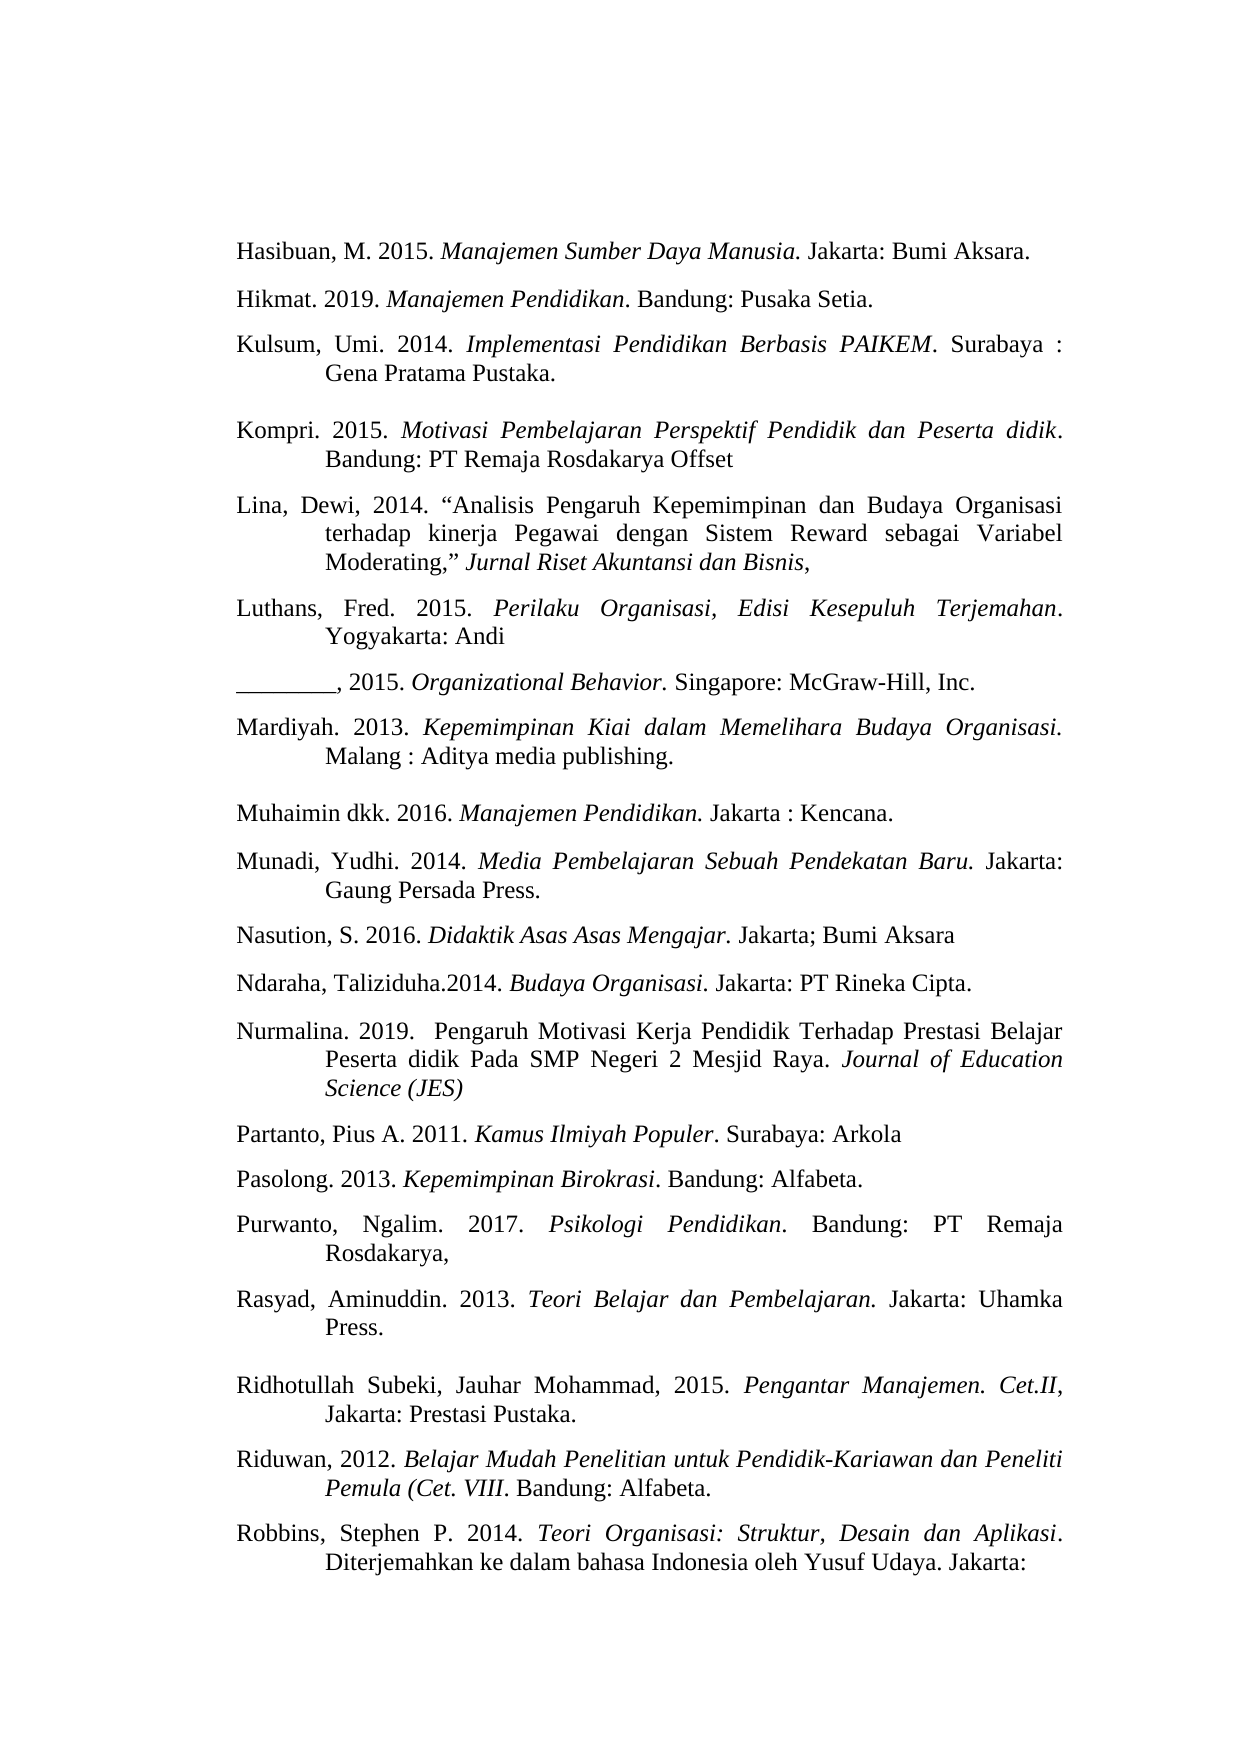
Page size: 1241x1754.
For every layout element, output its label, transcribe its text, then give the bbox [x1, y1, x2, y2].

text Luthans, Fred. 2015. Perilaku Organisasi, Edisi Kesepuluh Terjemahan. Yogyakarta: Andi [236, 593, 1063, 650]
text Riduwan, 2012. Belajar Mudah Penelitian untuk Pendidik-Kariawan dan Peneliti Pemula (Cet. VIII. Bandung: Alfabeta. [236, 1444, 1063, 1502]
text Pasolong. 2013. Kepemimpinan Birokrasi. Bandung: Alfabeta. [236, 1164, 1063, 1193]
text Kompri. 2015. Motivasi Pembelajaran Perspektif Pendidik dan Peserta didik. Bandung: PT Remaja Rosdakarya Offset [236, 416, 1063, 473]
text Rasyad, Aminuddin. 2013. Teori Belajar dan Pembelajaran. Jakarta: Uhamka Press. [236, 1284, 1063, 1341]
text Muhaimin dkk. 2016. Manajemen Pendidikan. Jakarta : Kencana. [236, 798, 1063, 827]
text Lina, Dewi, 2014. “Analisis Pengaruh Kepemimpinan dan Budaya Organisasi terhadap kinerja Pegawai dengan Sistem Reward sebagai Variabel Moderating,” Jurnal Riset Akuntansi dan Bisnis, [236, 490, 1063, 576]
text ________, 2015. Organizational Behavior. Singapore: McGraw-Hill, Inc. [236, 667, 1063, 696]
text Ridhotullah Subeki, Jauhar Mohammad, 2015. Pengantar Manajemen. Cet.II, Jakarta: Prestasi Pustaka. [236, 1370, 1063, 1427]
text Nurmalina. 2019. Pengaruh Motivasi Kerja Pendidik Terhadap Prestasi Belajar Peserta didik Pada SMP Negeri 2 Mesjid Raya. Journal of Education Science (JES) [236, 1016, 1063, 1102]
text Kulsum, Umi. 2014. Implementasi Pendidikan Berbasis PAIKEM. Surabaya : Gena Pratama Pustaka. [236, 329, 1063, 387]
text Partanto, Pius A. 2011. Kamus Ilmiyah Populer. Surabaya: Arkola [236, 1119, 1063, 1147]
text Hikmat. 2019. Manajemen Pendidikan. Bandung: Pusaka Setia. [236, 284, 1063, 313]
text Nasution, S. 2016. Didaktik Asas Asas Mengajar. Jakarta; Bumi Aksara [236, 920, 1063, 949]
text Munadi, Yudhi. 2014. Media Pembelajaran Sebuah Pendekatan Baru. Jakarta: Gaung Persada Press. [236, 846, 1063, 904]
text Ndaraha, Taliziduha.2014. Budaya Organisasi. Jakarta: PT Rineka Cipta. [236, 968, 1063, 997]
text Purwanto, Ngalim. 2017. Psikologi Pendidikan. Bandung: PT Remaja Rosdakarya, [236, 1209, 1063, 1267]
text Mardiyah. 2013. Kepemimpinan Kiai dalam Memelihara Budaya Organisasi. Malang : Aditya media publishing. [236, 712, 1063, 770]
text Robbins, Stephen P. 2014. Teori Organisasi: Struktur, Desain dan Aplikasi. Diterjemahkan ke dalam bahasa Indonesia oleh Yusuf Udaya. Jakarta: [236, 1518, 1063, 1576]
text Hasibuan, M. 2015. Manajemen Sumber Daya Manusia. Jakarta: Bumi Aksara. [236, 236, 1063, 265]
